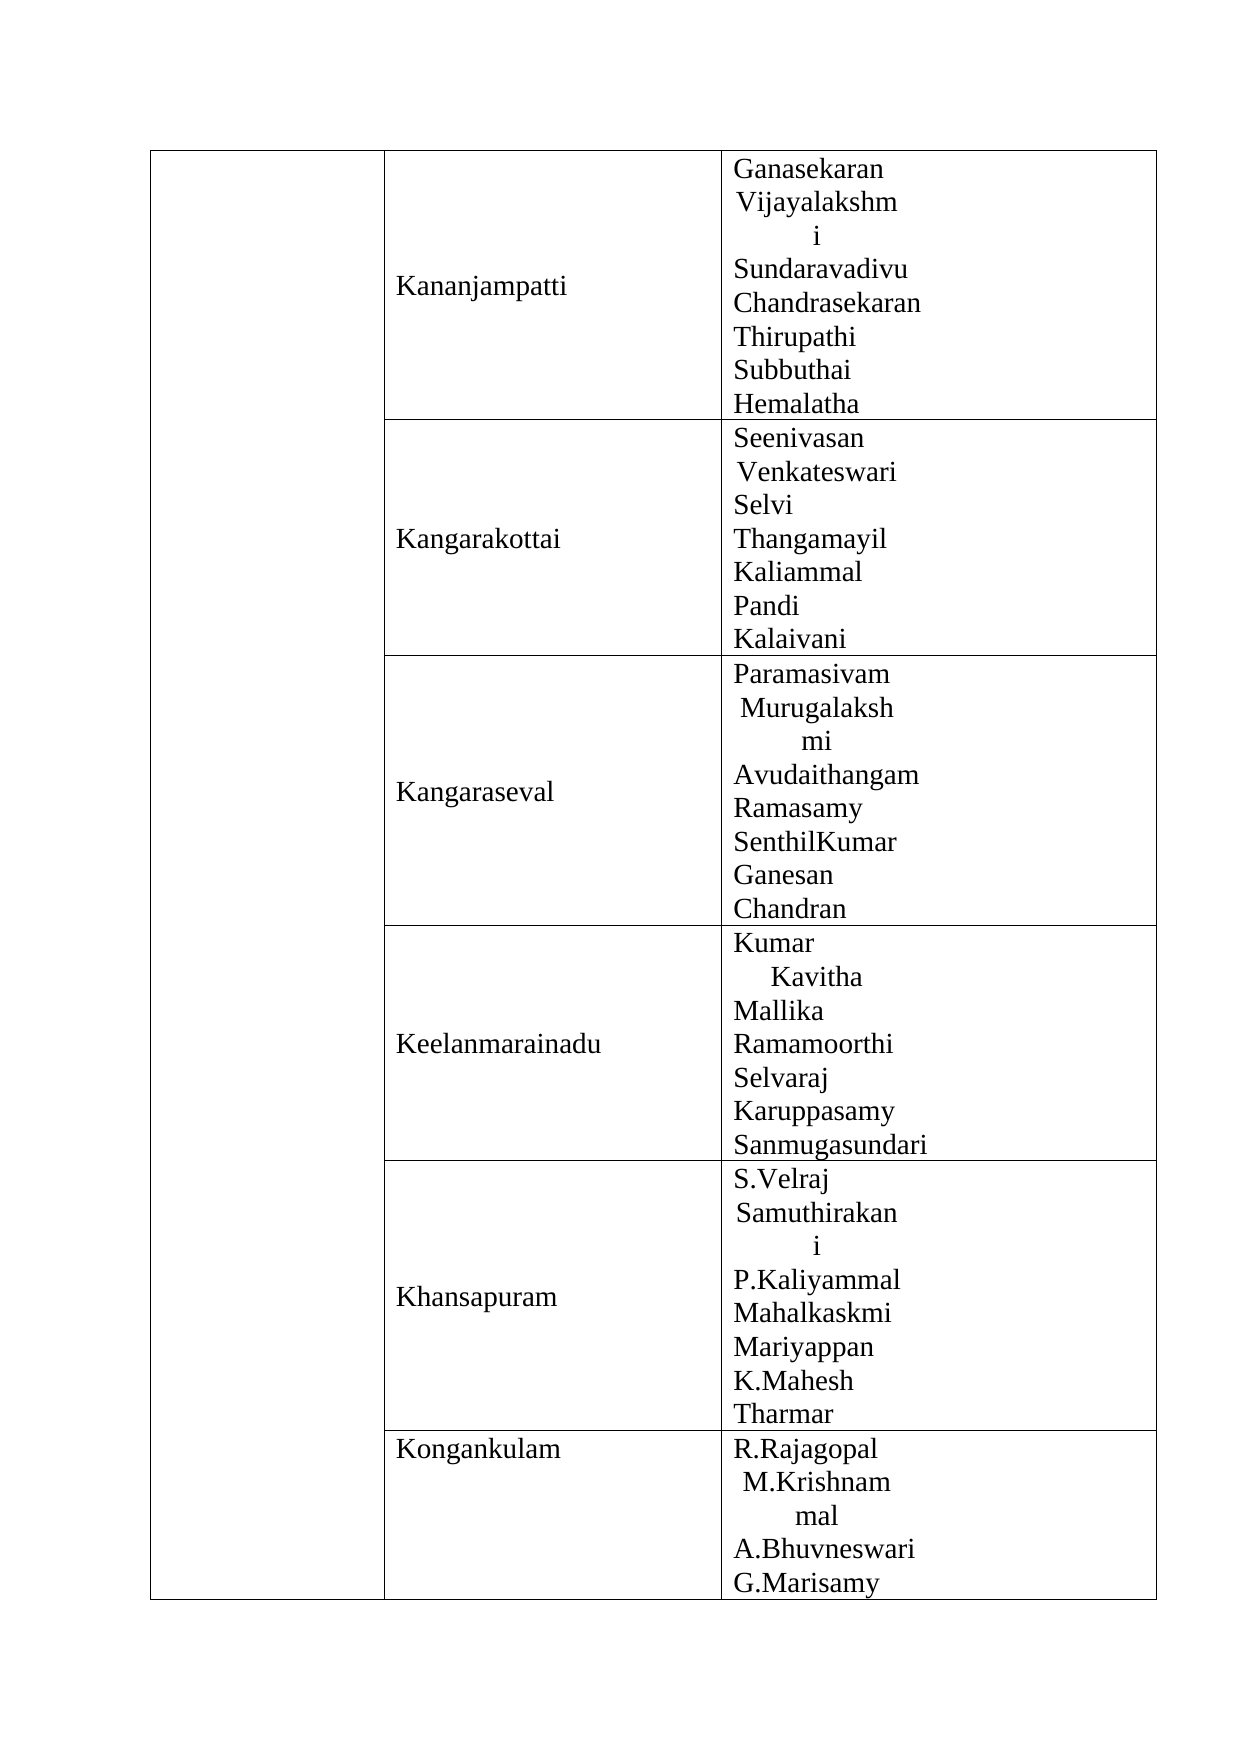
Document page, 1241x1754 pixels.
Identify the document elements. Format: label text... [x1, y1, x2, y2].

table_cell Kananjampatti [385, 151, 721, 419]
table_cell S.Velraj Samuthirakani P.Kaliyammal Mahalkaskmi Mariyappan K.Mahesh Tharmar [722, 1161, 1156, 1430]
table_cell Ganasekaran Vijayalakshmi Sundaravadivu Chandrasekaran Thirupathi Subbuthai Hemalatha [722, 151, 1156, 419]
table_cell Kumar Kavitha Mallika Ramamoorthi Selvaraj Karuppasamy Sanmugasundari [722, 926, 1156, 1160]
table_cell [722, 1431, 1156, 1598]
table_cell Kangaraseval [385, 656, 721, 924]
table_cell Khansapuram [385, 1161, 721, 1430]
table_cell Kongankulam [385, 1431, 721, 1598]
table_cell Keelanmarainadu [385, 926, 721, 1160]
table_cell Kangarakottai [385, 420, 721, 655]
table_cell Paramasivam Murugalakshmi Avudaithangam Ramasamy SenthilKumar Ganesan Chandran [722, 656, 1156, 924]
table_cell Seenivasan Venkateswari Selvi Thangamayil Kaliammal Pandi Kalaivani [722, 420, 1156, 655]
